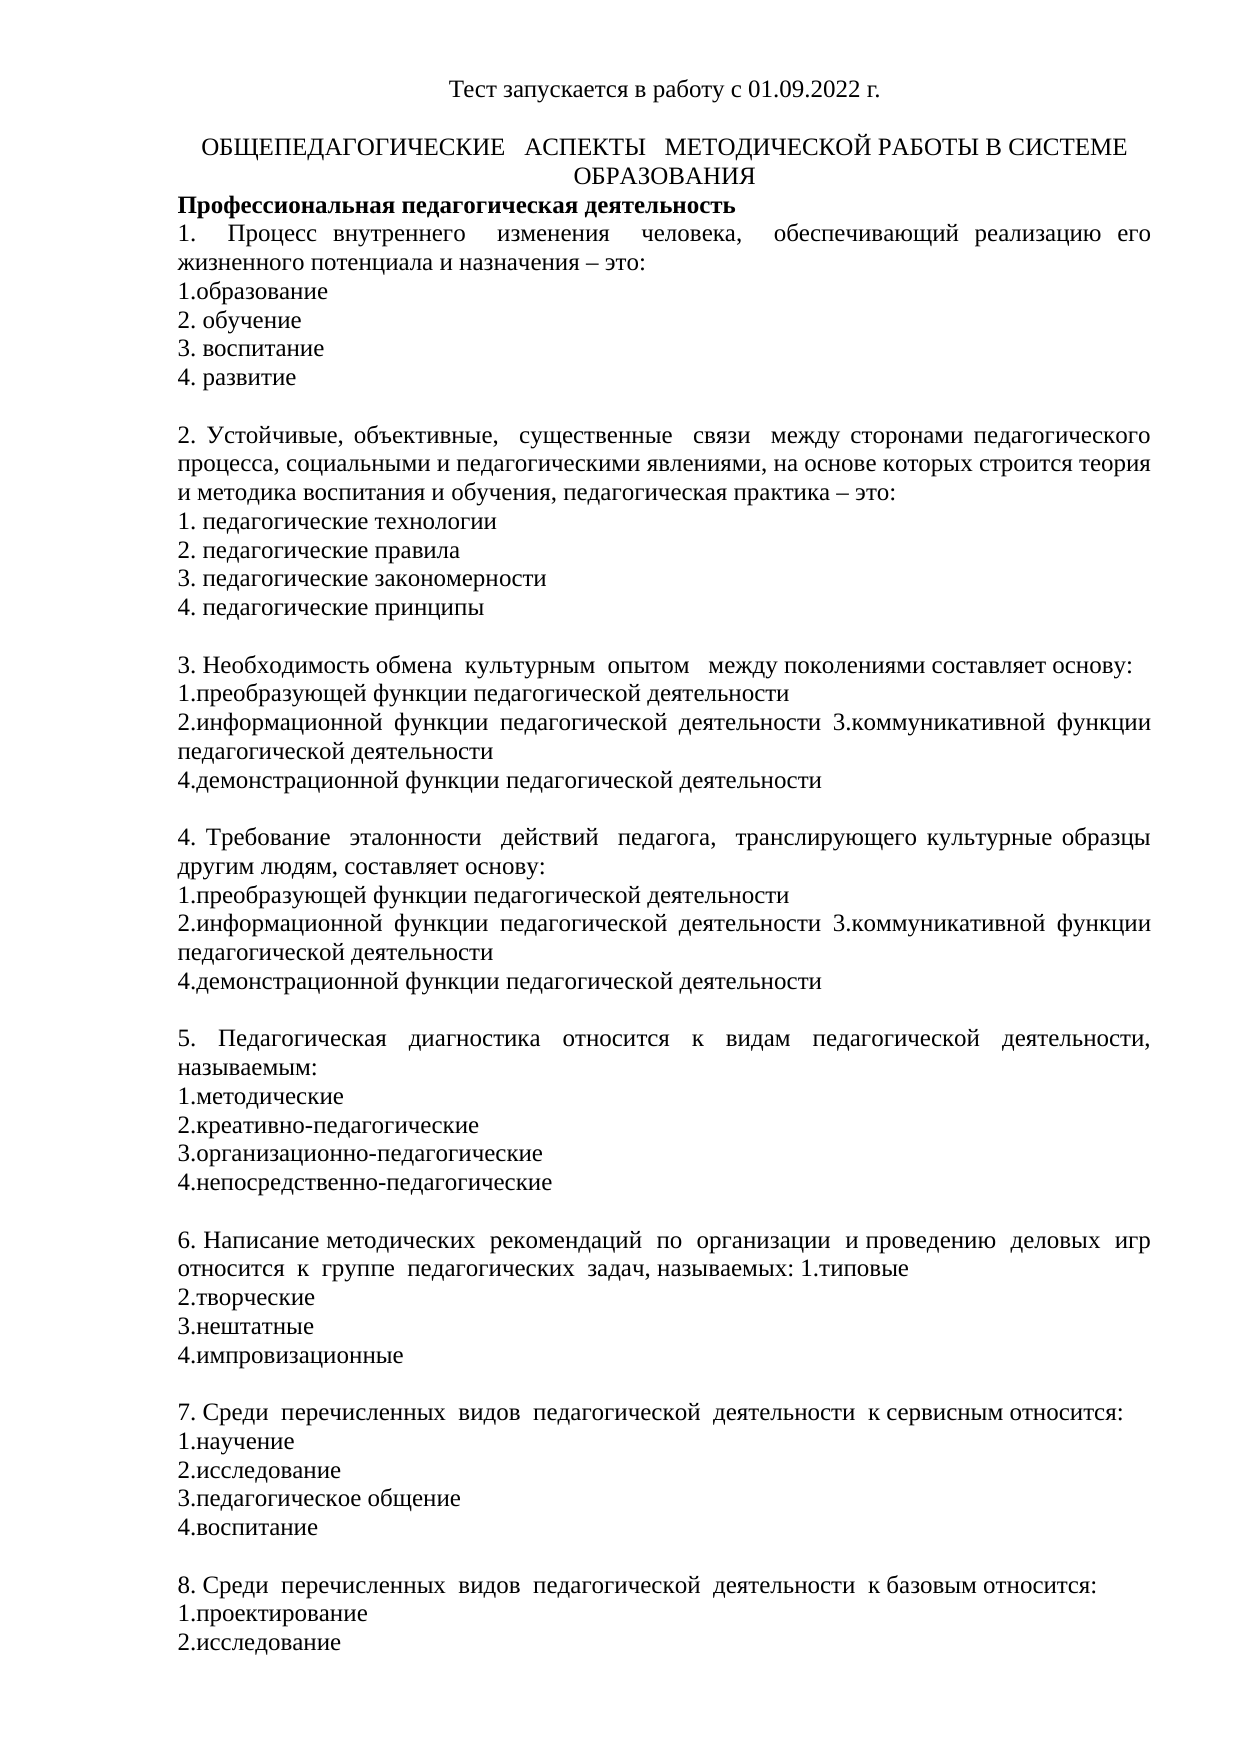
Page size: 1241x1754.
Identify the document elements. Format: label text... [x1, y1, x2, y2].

text 1.проектирование [177, 1598, 1152, 1627]
text 2.информационной функции педагогической деятельности 3.коммуникативной функции педагогической деятельности [177, 707, 1152, 765]
text 1. педагогические технологии [177, 506, 1152, 535]
text 2. обучение [177, 305, 1152, 333]
text 3.нештатные [177, 1311, 1152, 1340]
text 2.креативно-педагогические [177, 1110, 1152, 1138]
text 8. Среди перечисленных видов педагогической деятельности к базовым относится: [177, 1570, 1152, 1598]
text Профессиональная педагогическая деятельность [177, 190, 1152, 218]
text 2.исследование [177, 1455, 1152, 1483]
text 1.научение [177, 1426, 1152, 1455]
text 2.исследование [177, 1627, 1152, 1656]
text 4. развитие [177, 362, 1152, 391]
text 2.творческие [177, 1282, 1152, 1311]
text 1.методические [177, 1081, 1152, 1110]
text 1. Процесс внутреннего изменения человека, обеспечивающий реализацию его жизненного потенциала и назначения – это: [177, 218, 1152, 276]
text 4.воспитание [177, 1512, 1152, 1541]
text 4.демонстрационной функции педагогической деятельности [177, 966, 1152, 995]
text 4.непосредственно-педагогические [177, 1167, 1152, 1196]
text 4.импровизационные [177, 1340, 1152, 1368]
text ОБЩЕПЕДАГОГИЧЕСКИЕ АСПЕКТЫ МЕТОДИЧЕСКОЙ РАБОТЫ В СИСТЕМЕ ОБРАЗОВАНИЯ [177, 132, 1152, 190]
text 2. педагогические правила [177, 535, 1152, 563]
text 3. воспитание [177, 333, 1152, 362]
text 5. Педагогическая диагностика относится к видам педагогической деятельности, называемым: [177, 1023, 1152, 1081]
text 6. Написание методических рекомендаций по организации и проведению деловых игр относится к группе педагогических задач, называемых: 1.типовые [177, 1225, 1152, 1282]
text 3. Необходимость обмена культурным опытом между поколениями составляет основу: [177, 650, 1152, 678]
text 1.преобразующей функции педагогической деятельности [177, 880, 1152, 908]
text 4.демонстрационной функции педагогической деятельности [177, 765, 1152, 793]
text 1.преобразующей функции педагогической деятельности [177, 678, 1152, 707]
text 4. Требование эталонности действий педагога, транслирующего культурные образцы другим людям, составляет основу: [177, 822, 1152, 880]
text 1.образование [177, 276, 1152, 305]
text 2. Устойчивые, объективные, существенные связи между сторонами педагогического процесса, социальными и педагогическими явлениями, на основе которых строится теория и методика воспитания и обучения, педагогическая практика – это: [177, 420, 1152, 506]
text 4. педагогические принципы [177, 592, 1152, 621]
text 2.информационной функции педагогической деятельности 3.коммуникативной функции педагогической деятельности [177, 908, 1152, 966]
text 3.педагогическое общение [177, 1483, 1152, 1512]
text 7. Среди перечисленных видов педагогической деятельности к сервисным относится: [177, 1397, 1152, 1426]
text 3. педагогические закономерности [177, 563, 1152, 592]
text 3.организационно-педагогические [177, 1138, 1152, 1167]
